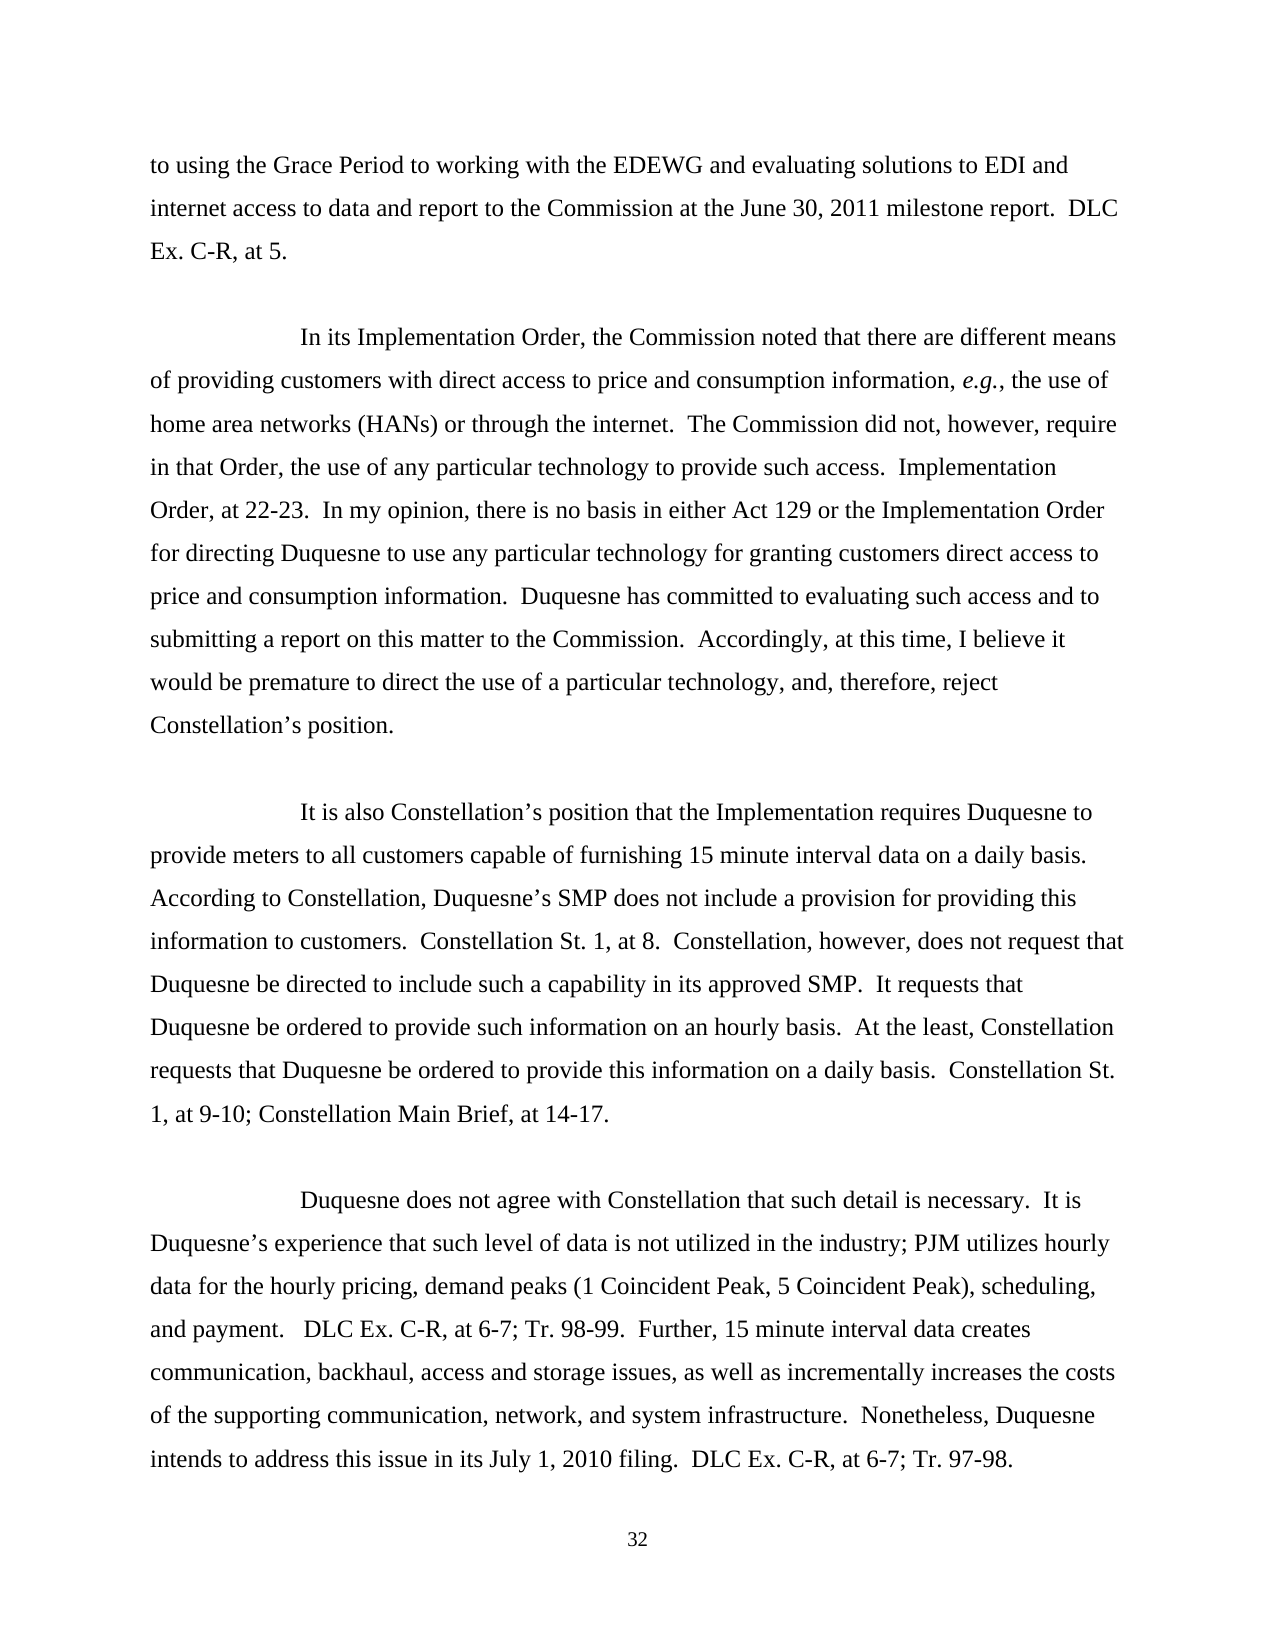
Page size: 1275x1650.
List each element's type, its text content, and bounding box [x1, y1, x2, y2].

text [150, 1185, 1125, 1472]
text It is also Constellation’s position that the Implementation requires Duquesne to provide meters to all customers capable of furnishing 15 minute interval data on a daily basis. According to Constellation, Duquesne’s SMP does not include a provision for providing this information to customers. Constellation St. 1, at 8. Constellation, however, does not request that Duquesne be directed to include such a capability in its approved SMP. It requests that Duquesne be ordered to provide such information on an hourly basis. At the least, Constellation requests that Duquesne be ordered to provide this information on a daily basis. Constellation St. 1, at 9-10; Constellation Main Brief, at 14-17. [150, 797, 1125, 1127]
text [150, 150, 1125, 265]
text In its Implementation Order, the Commission noted that there are different means of providing customers with direct access to price and consumption information, e.g., the use of home area networks (HANs) or through the internet. The Commission did not, however, require in that Order, the use of any particular technology to provide such access. Implementation Order, at 22-23. In my opinion, there is no basis in either Act 129 or the Implementation Order for directing Duquesne to use any particular technology for granting customers direct access to price and consumption information. Duquesne has committed to evaluating such access and to submitting a report on this matter to the Commission. Accordingly, at this time, I believe it would be premature to direct the use of a particular technology, and, therefore, reject Constellation’s position. [150, 322, 1125, 739]
